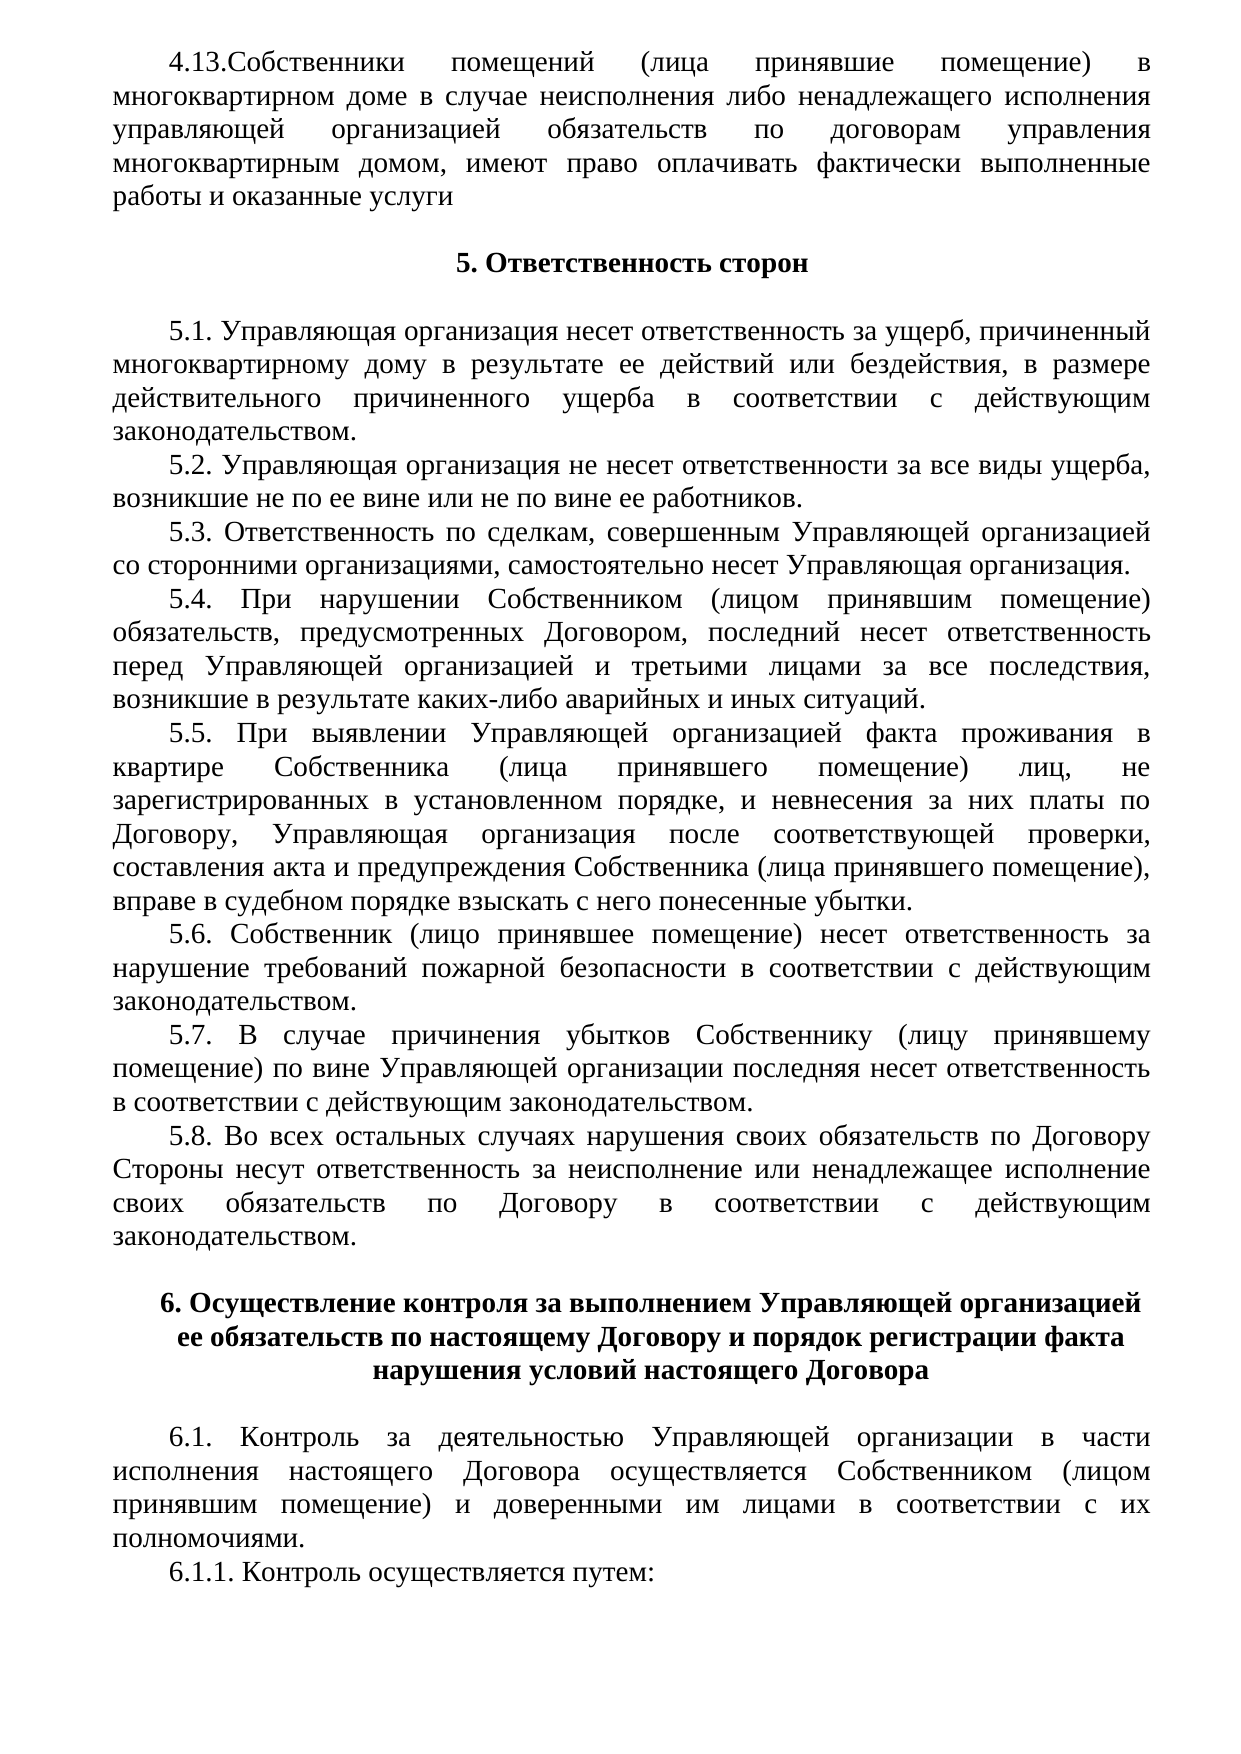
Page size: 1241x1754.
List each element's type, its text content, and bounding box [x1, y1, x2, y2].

text 5.3. Ответственность по сделкам, совершенным Управляющей организацией со сторонними организациями, самостоятельно несет Управляющая организация. [112, 514, 1152, 581]
text 5.8. Во всех остальных случаях нарушения своих обязательств по Договору Стороны несут ответственность за неисполнение или ненадлежащее исполнение своих обязательств по Договору в соответствии с действующим законодательством. [112, 1118, 1152, 1252]
text 6.1. Контроль за деятельностью Управляющей организации в части исполнения настоящего Договора осуществляется Собственником (лицом принявшим помещение) и доверенными им лицами в соответствии с их полномочиями. [112, 1419, 1152, 1554]
text 6. Осуществление контроля за выполнением Управляющей организацией ее обязательств по настоящему Договору и порядок регистрации факта нарушения условий настоящего Договора [150, 1285, 1152, 1386]
text 5.4. При нарушении Собственником (лицом принявшим помещение) обязательств, предусмотренных Договором, последний несет ответственность перед Управляющей организацией и третьими лицами за все последствия, возникшие в результате каких-либо аварийных и иных ситуаций. [112, 581, 1152, 715]
text 5.6. Собственник (лицо принявшее помещение) несет ответственность за нарушение требований пожарной безопасности в соответствии с действующим законодательством. [112, 916, 1152, 1017]
text 5. Ответственность сторон [112, 246, 1152, 279]
text 6.1.1. Контроль осуществляется путем: [112, 1554, 1152, 1587]
text 4.13.Собственники помещений (лица принявшие помещение) в многоквартирном доме в случае неисполнения либо ненадлежащего исполнения управляющей организацией обязательств по договорам управления многоквартирным домом, имеют право оплачивать фактически выполненные работы и оказанные услуги [112, 44, 1152, 212]
text 5.2. Управляющая организация не несет ответственности за все виды ущерба, возникшие не по ее вине или не по вине ее работников. [112, 447, 1152, 514]
text 5.5. При выявлении Управляющей организацией факта проживания в квартире Собственника (лица принявшего помещение) лиц, не зарегистрированных в установленном порядке, и невнесения за них платы по Договору, Управляющая организация после соответствующей проверки, составления акта и предупреждения Собственника (лица принявшего помещение), вправе в судебном порядке взыскать с него понесенные убытки. [112, 715, 1152, 916]
text 5.7. В случае причинения убытков Собственнику (лицу принявшему помещение) по вине Управляющей организации последняя несет ответственность в соответствии с действующим законодательством. [112, 1017, 1152, 1118]
text 5.1. Управляющая организация несет ответственность за ущерб, причиненный многоквартирному дому в результате ее действий или бездействия, в размере действительного причиненного ущерба в соответствии с действующим законодательством. [112, 313, 1152, 447]
